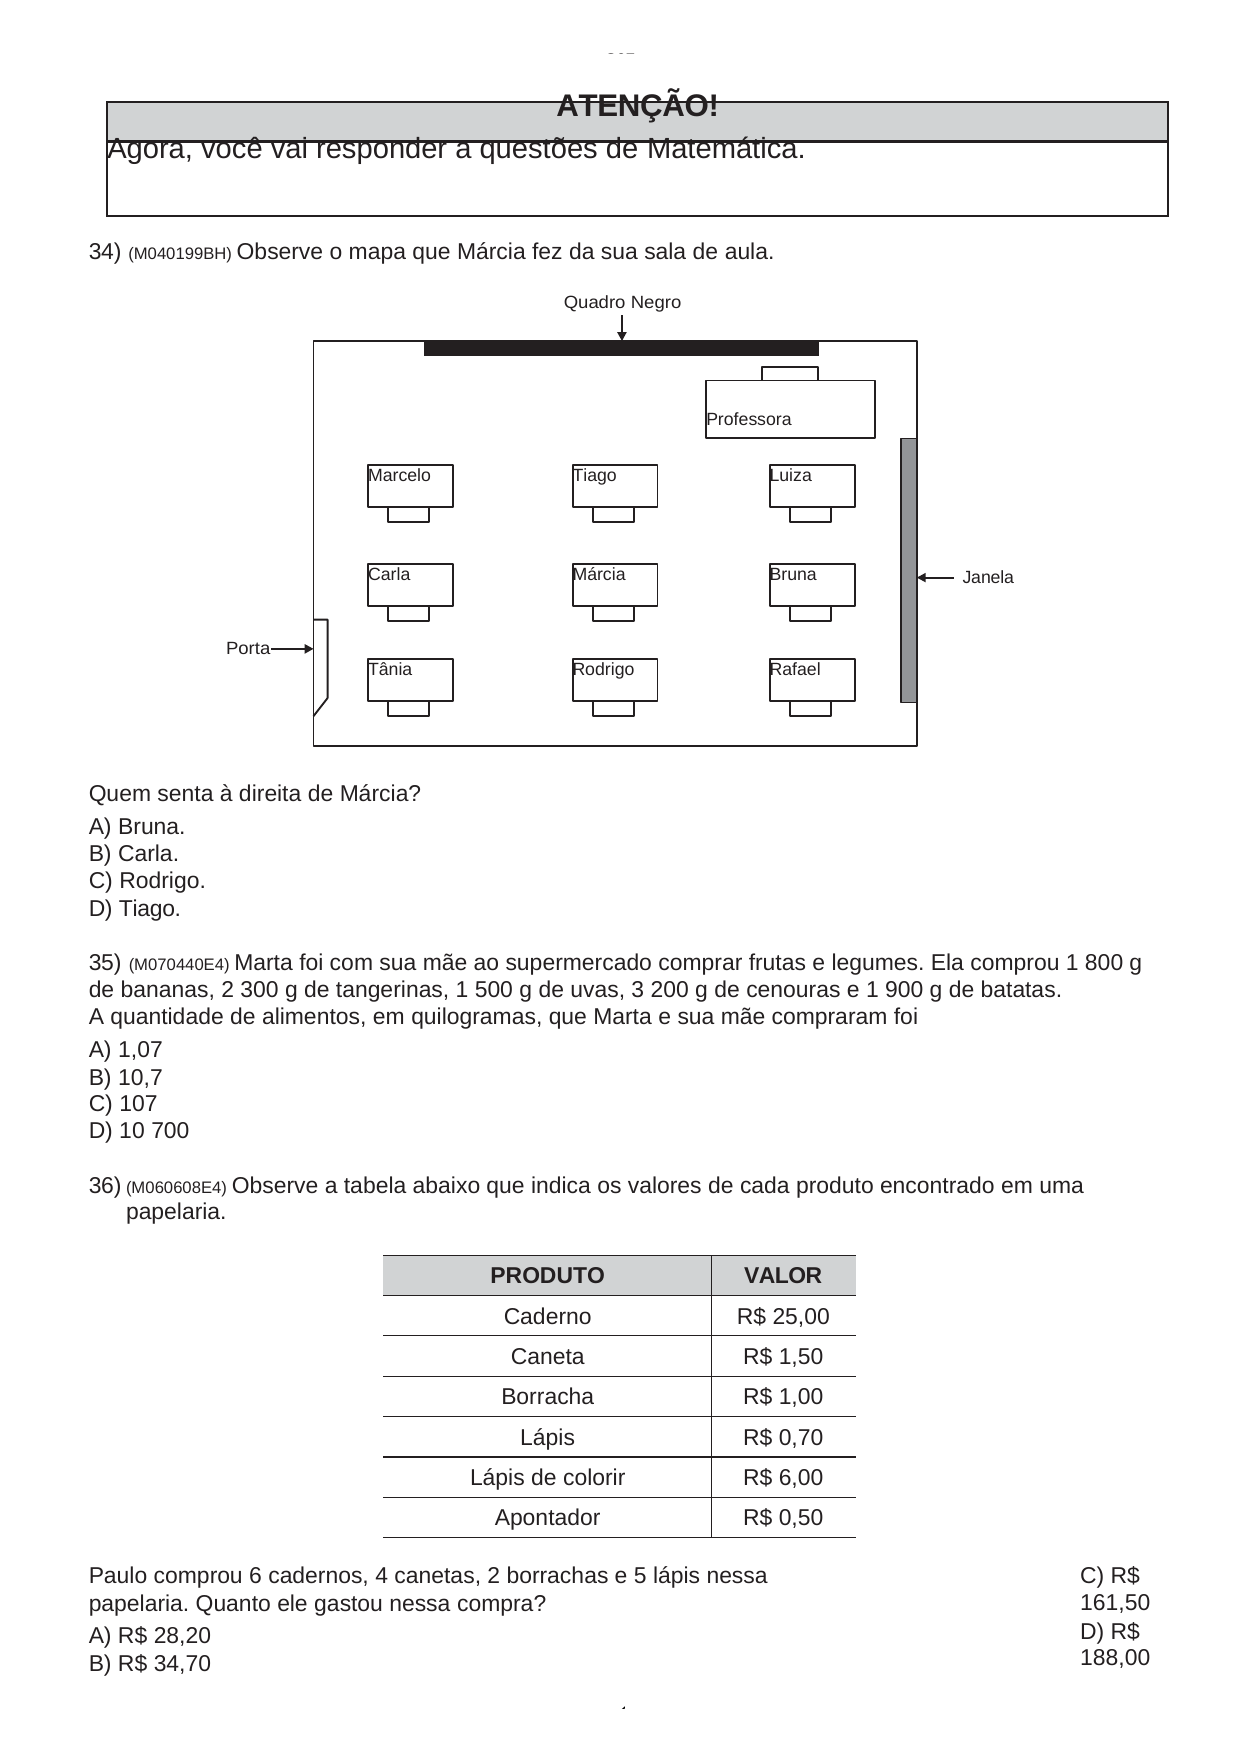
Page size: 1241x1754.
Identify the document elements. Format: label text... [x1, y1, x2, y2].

table_cell R$ 6,00 [712, 1458, 856, 1497]
table_cell R$ 0,70 [712, 1417, 856, 1456]
list (M040199BH) Observe o mapa que Márcia fez da sua sala de aula. [88, 238, 1163, 264]
list (M060608E4) Observe a tabela abaixo que indica os valores de cada produto encontrado em uma papelaria. [88, 1172, 1163, 1224]
text D) R$ 188,00 [1080, 1618, 1163, 1671]
table_cell R$ 1,50 [712, 1336, 856, 1376]
list Carla. [88, 840, 1163, 867]
table_header VALOR [712, 1256, 856, 1295]
table_cell R$ 1,00 [712, 1377, 856, 1416]
text D) 10 700 [88, 1117, 1147, 1144]
text Quadro Negro [81, 292, 1163, 312]
text C) 107 [88, 1090, 1147, 1117]
text Janela [77, 567, 1014, 587]
table_cell Caneta [383, 1336, 711, 1376]
text B) 10,7 [106, 1069, 1147, 1089]
table_cell Apontador [383, 1498, 711, 1537]
text Porta [226, 638, 1147, 658]
text B) R$ 34,70 [88, 1649, 874, 1676]
table_cell Lápis de colorir [383, 1458, 711, 1497]
list Bruna. [88, 813, 1163, 839]
text Quem senta à direita de Márcia? [88, 780, 1147, 807]
table_cell Borracha [383, 1377, 711, 1416]
table_cell R$ 25,00 [712, 1296, 856, 1335]
table_cell Caderno [383, 1296, 711, 1335]
list Rodrigo. [88, 867, 1163, 894]
text A quantidade de alimentos, em quilogramas, que Marta e sua mãe compraram foi A) 1,07 [88, 1003, 933, 1062]
table_cell R$ 0,50 [712, 1498, 856, 1537]
list (M070440E4) Marta foi com sua mãe ao supermercado comprar frutas e legumes. Ela comprou 1 800 g de bananas, 2 300 g de tangerinas, 1 500 g de uvas, 3 200 g de cenouras e 1 900 g de batatas. [88, 949, 1152, 1002]
table_header PRODUTO [383, 1256, 711, 1295]
table_cell Lápis [383, 1417, 711, 1456]
list Tiago. [88, 894, 1163, 921]
text C) R$ 161,50 [1080, 1562, 1163, 1615]
text A) R$ 28,20 [88, 1622, 874, 1649]
text Paulo comprou 6 cadernos, 4 canetas, 2 borrachas e 5 lápis nessa papelaria. Quanto ele gastou nessa compra? [88, 1562, 874, 1616]
